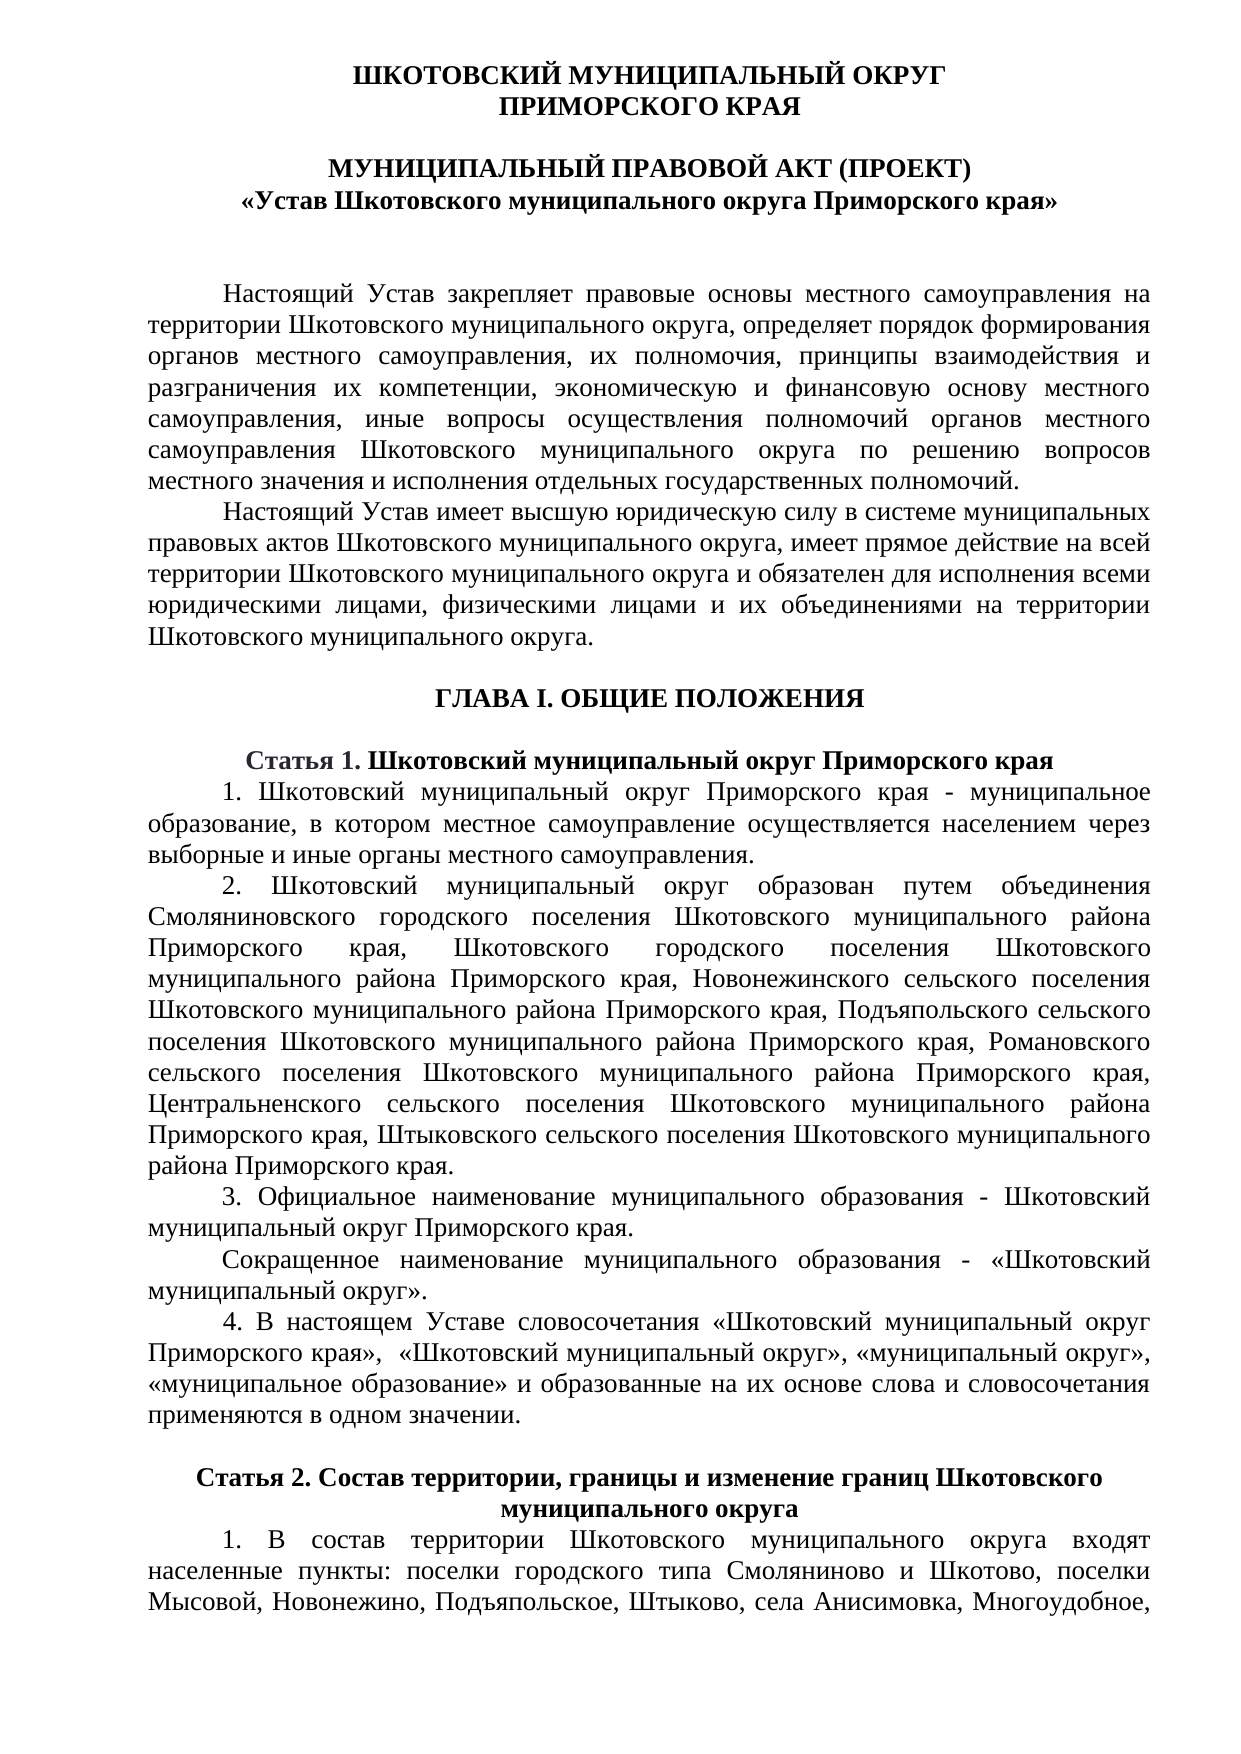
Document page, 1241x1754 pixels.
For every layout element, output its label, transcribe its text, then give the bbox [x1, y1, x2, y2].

text ШКОТОВСКИЙ МУНИЦИПАЛЬНЫЙ ОКРУГ [148, 59, 1152, 90]
text Статья 1. Шкотовский муниципальный округ Приморского края [148, 744, 1152, 776]
text «Устав Шкотовского муниципального округа Приморского края» [148, 184, 1152, 215]
text ГЛАВА I. ОБЩИЕ ПОЛОЖЕНИЯ [148, 682, 1152, 713]
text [148, 1523, 1152, 1616]
text 4. В настоящем Уставе словосочетания «Шкотовский муниципальный округ Приморского края», «Шкотовский муниципальный округ», «муниципальный округ», «муниципальное образование» и образованные на их основе слова и словосочетания применяются в одном значении. [148, 1305, 1152, 1429]
text 1. Шкотовский муниципальный округ Приморского края - муниципальное образование, в котором местное самоуправление осуществляется населением через выборные и иные органы местного самоуправления. [148, 776, 1152, 869]
text Статья 2. Состав территории, границы и изменение границ Шкотовского муниципального округа [148, 1461, 1152, 1523]
text 3. Официальное наименование муниципального образования - Шкотовский муниципальный округ Приморского края. [148, 1180, 1152, 1243]
text ПРИМОРСКОГО КРАЯ [148, 90, 1152, 121]
text 2. Шкотовский муниципальный округ образован путем объединения Смоляниновского городского поселения Шкотовского муниципального района Приморского края, Шкотовского городского поселения Шкотовского муниципального района Приморского края, Новонежинского сельского поселения Шкотовского муниципального района Приморского края, Подъяпольского сельского поселения Шкотовского муниципального района Приморского края, Романовского сельского поселения Шкотовского муниципального района Приморского края, Центральненского сельского поселения Шкотовского муниципального района Приморского края, Штыковского сельского поселения Шкотовского муниципального района Приморского края. [148, 869, 1152, 1180]
text МУНИЦИПАЛЬНЫЙ ПРАВОВОЙ АКТ (ПРОЕКТ) [148, 153, 1152, 184]
text Сокращенное наименование муниципального образования - «Шкотовский муниципальный округ». [148, 1243, 1152, 1305]
text Настоящий Устав закрепляет правовые основы местного самоуправления на территории Шкотовского муниципального округа, определяет порядок формирования органов местного самоуправления, их полномочия, принципы взаимодействия и разграничения их компетенции, экономическую и финансовую основу местного самоуправления, иные вопросы осуществления полномочий органов местного самоуправления Шкотовского муниципального округа по решению вопросов местного значения и исполнения отдельных государственных полномочий. [148, 277, 1152, 495]
text Настоящий Устав имеет высшую юридическую силу в системе муниципальных правовых актов Шкотовского муниципального округа, имеет прямое действие на всей территории Шкотовского муниципального округа и обязателен для исполнения всеми юридическими лицами, физическими лицами и их объединениями на территории Шкотовского муниципального округа. [148, 495, 1152, 651]
